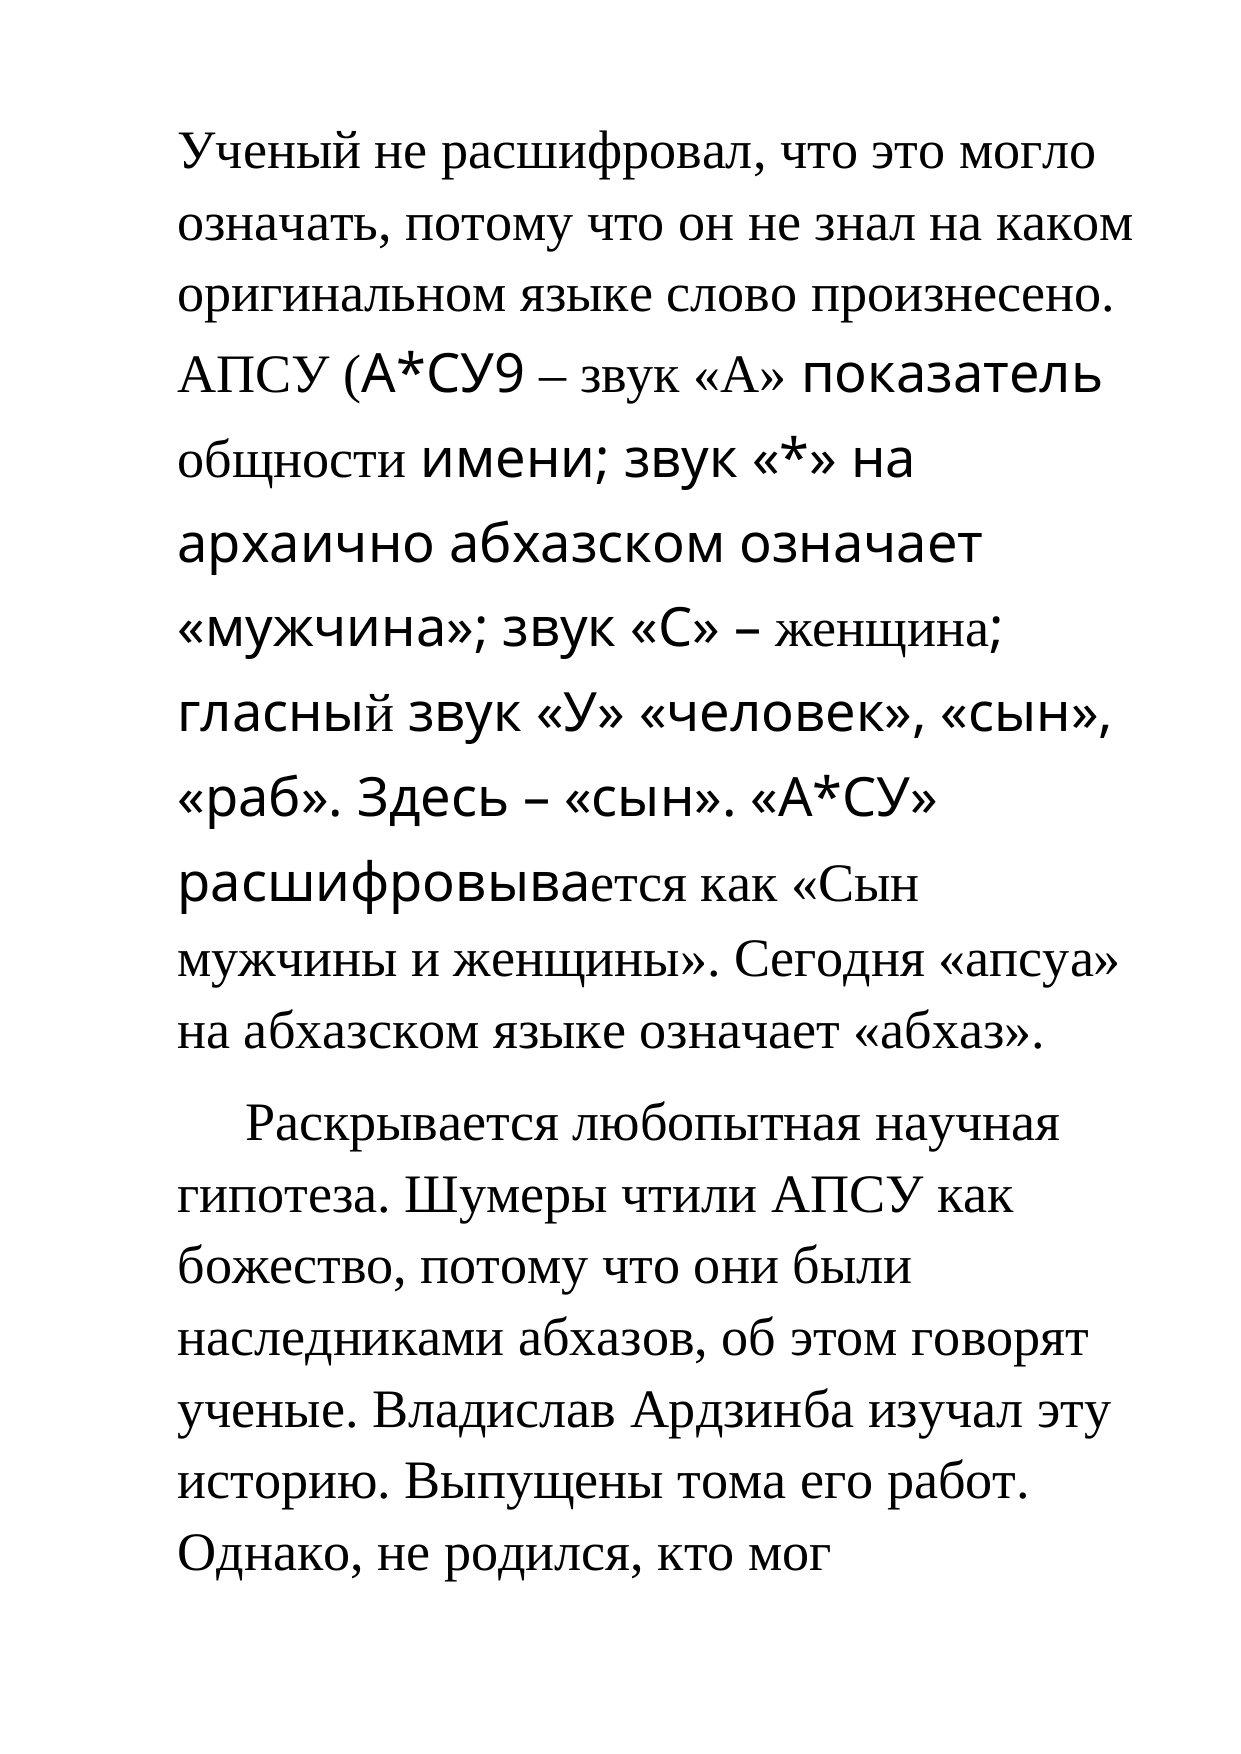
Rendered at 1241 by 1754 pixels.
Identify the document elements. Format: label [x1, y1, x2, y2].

text [177, 1090, 1152, 1582]
text [177, 118, 1152, 1060]
